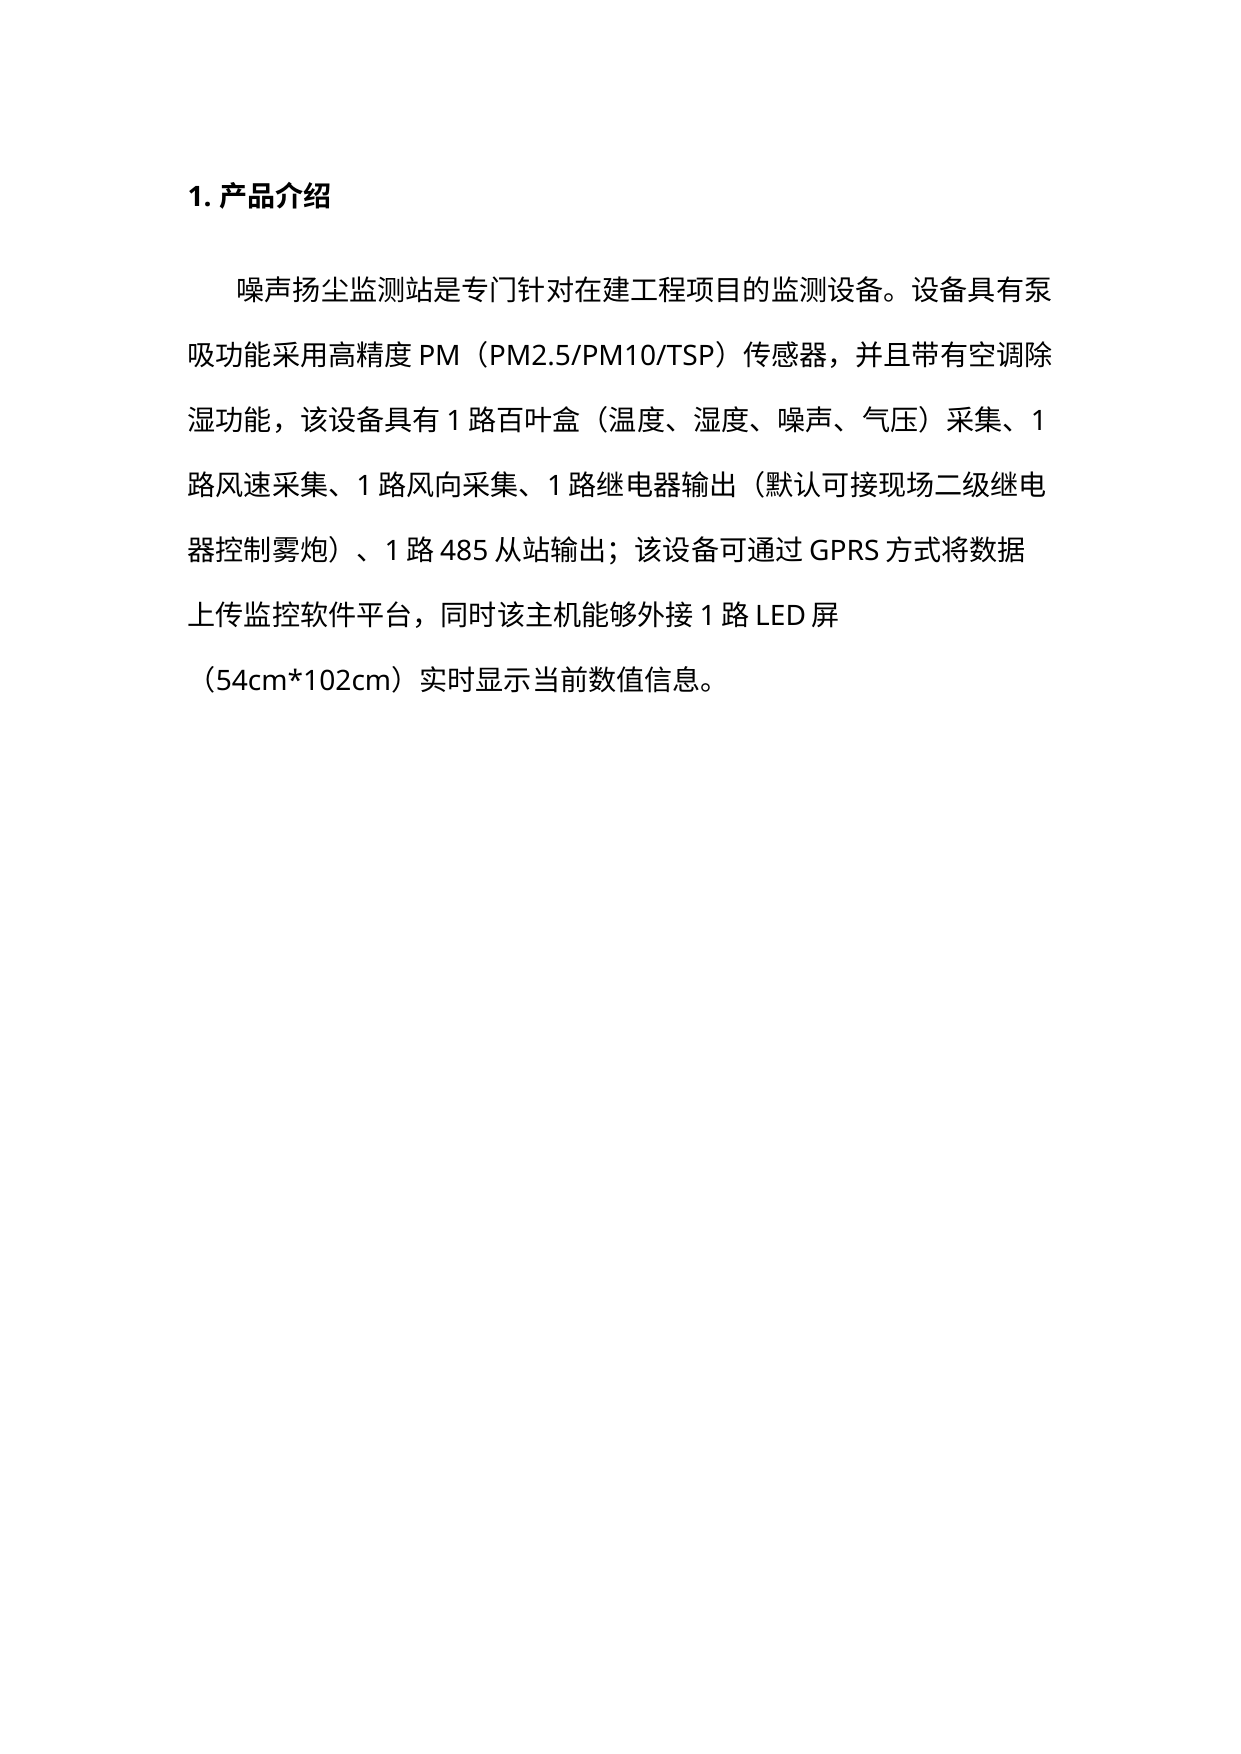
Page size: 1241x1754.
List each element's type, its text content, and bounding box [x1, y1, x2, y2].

text 噪声扬尘监测站是专门针对在建工程项目的监测设备。设备具有泵吸功能采用高精度PM（PM2.5/PM10/TSP）传感器，并且带有空调除湿功能，该设备具有1路百叶盒（温度、湿度、噪声、气压）采集、1路风速采集、1路风向采集、1路继电器输出（默认可接现场二级继电器控制雾炮）、1路485从站输出；该设备可通过GPRS方式将数据上传监控软件平台，同时该主机能够外接1路LED屏（54cm*102cm）实时显示当前数值信息。 [187, 256, 1053, 711]
text 1. 产品介绍 [187, 162, 1053, 227]
